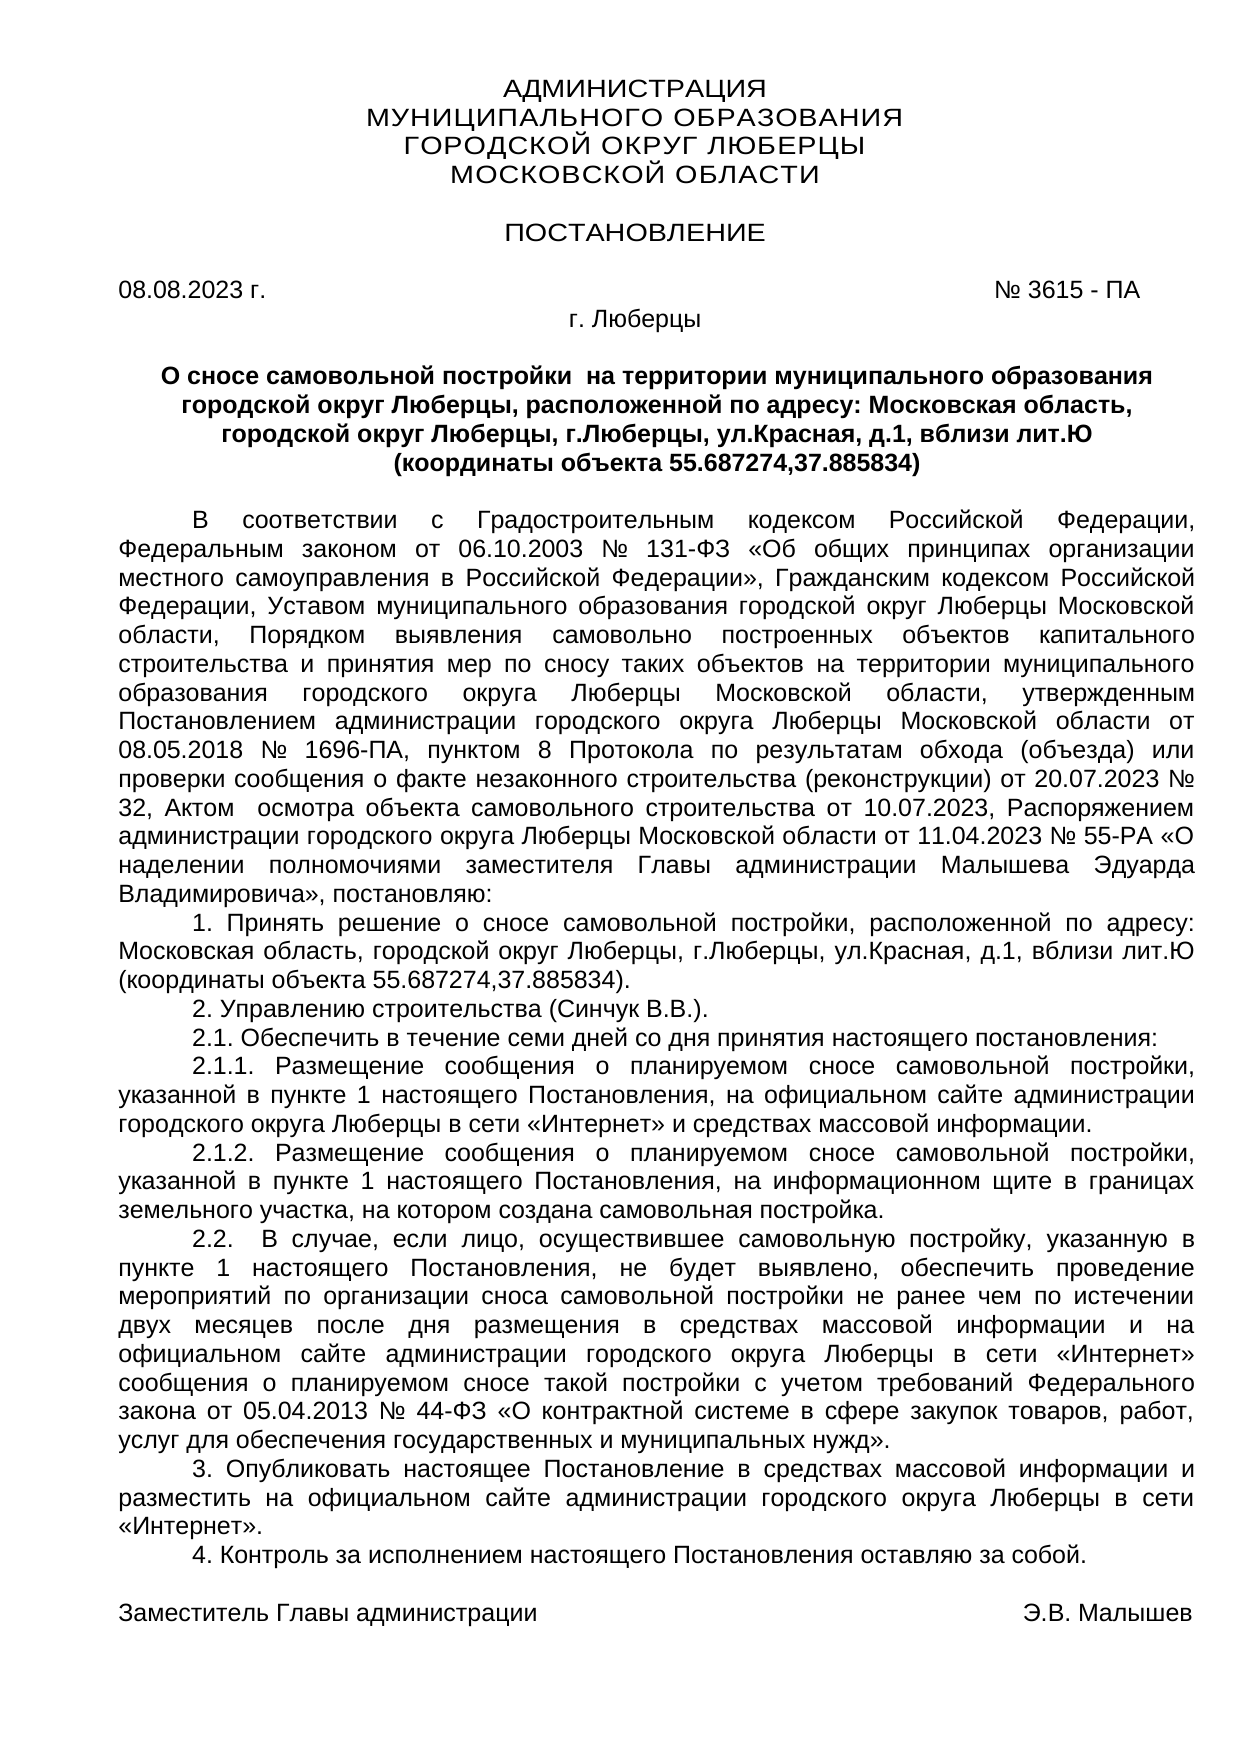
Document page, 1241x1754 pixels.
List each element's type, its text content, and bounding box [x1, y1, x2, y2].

text МУНИЦИПАЛЬНОГО ОБРАЗОВАНИЯ [0, 103, 1240, 131]
text В соответствии с Градостроительным кодексом Российской Федерации, Федеральным законом от 06.10.2003 № 131-ФЗ «Об общих принципах организации местного самоуправления в Российской Федерации», Гражданским кодексом Российской Федерации, Уставом муниципального образования городской округ Люберцы Московской области, Порядком выявления самовольно построенных объектов капитального строительства и принятия мер по сносу таких объектов на территории муниципального образования городского округа Люберцы Московской области, утвержденным Постановлением администрации городского округа Люберцы Московской области от 08.05.2018 № 1696-ПА, пунктом 8 Протокола по результатам обхода (объезда) или проверки сообщения о факте незаконного строительства (реконструкции) от 20.07.2023 № 32, Актом осмотра объекта самовольного строительства от 10.07.2023, Распоряжением администрации городского округа Люберцы Московской области от 11.04.2023 № 55-РА «О наделении полномочиями заместителя Главы администрации Малышева Эдуарда Владимировича», постановляю: [118, 505, 1196, 908]
text 4. Контроль за исполнением настоящего Постановления оставляю за собой. [118, 1540, 1196, 1569]
text 1. Принять решение о сносе самовольной постройки, расположенной по адресу: Московская область, городской округ Люберцы, г.Люберцы, ул.Красная, д.1, вблизи лит.Ю (координаты объекта 55.687274,37.885834). [118, 908, 1196, 994]
text 2.1.1. Размещение сообщения о планируемом сносе самовольной постройки, указанной в пункте 1 настоящего Постановления, на официальном сайте администрации городского округа Люберцы в сети «Интернет» и средствах массовой информации. [118, 1051, 1196, 1138]
text ПОСТАНОВЛЕНИЕ [0, 218, 1240, 246]
text Заместитель Главы администрации Э.В. Малышев [118, 1598, 1196, 1626]
text (координаты объекта 55.687274,37.885834) [118, 448, 1196, 476]
text 2.1. Обеспечить в течение семи дней со дня принятия настоящего постановления: [118, 1023, 1196, 1051]
text 2.2. В случае, если лицо, осуществившее самовольную постройку, указанную в пункте 1 настоящего Постановления, не будет выявлено, обеспечить проведение мероприятий по организации сноса самовольной постройки не ранее чем по истечении двух месяцев после дня размещения в средствах массовой информации и на официальном сайте администрации городского округа Люберцы в сети «Интернет» сообщения о планируемом сносе такой постройки с учетом требований Федерального закона от 05.04.2013 № 44-ФЗ «О контрактной системе в сфере закупок товаров, работ, услуг для обеспечения государственных и муниципальных нужд». [118, 1224, 1196, 1454]
text О сносе самовольной постройки на территории муниципального образования городской округ Люберцы, расположенной по адресу: Московская область, городской округ Люберцы, г.Люберцы, ул.Красная, д.1, вблизи лит.Ю [118, 361, 1196, 448]
text ГОРОДСКОЙ ОКРУГ ЛЮБЕРЦЫ МОСКОВСКОЙ ОБЛАСТИ [0, 131, 1240, 189]
text 2.1.2. Размещение сообщения о планируемом сносе самовольной постройки, указанной в пункте 1 настоящего Постановления, на информационном щите в границах земельного участка, на котором создана самовольная постройка. [118, 1138, 1196, 1224]
text 3. Опубликовать настоящее Постановление в средствах массовой информации и разместить на официальном сайте администрации городского округа Люберцы в сети «Интернет». [118, 1454, 1196, 1540]
text АДМИНИСТРАЦИЯ [0, 74, 1240, 103]
text 2. Управлению строительства (Синчук В.В.). [118, 994, 1196, 1023]
text г. Люберцы [0, 304, 1240, 333]
text 08.08.2023 г. № 3615 - ПА [118, 275, 1152, 304]
